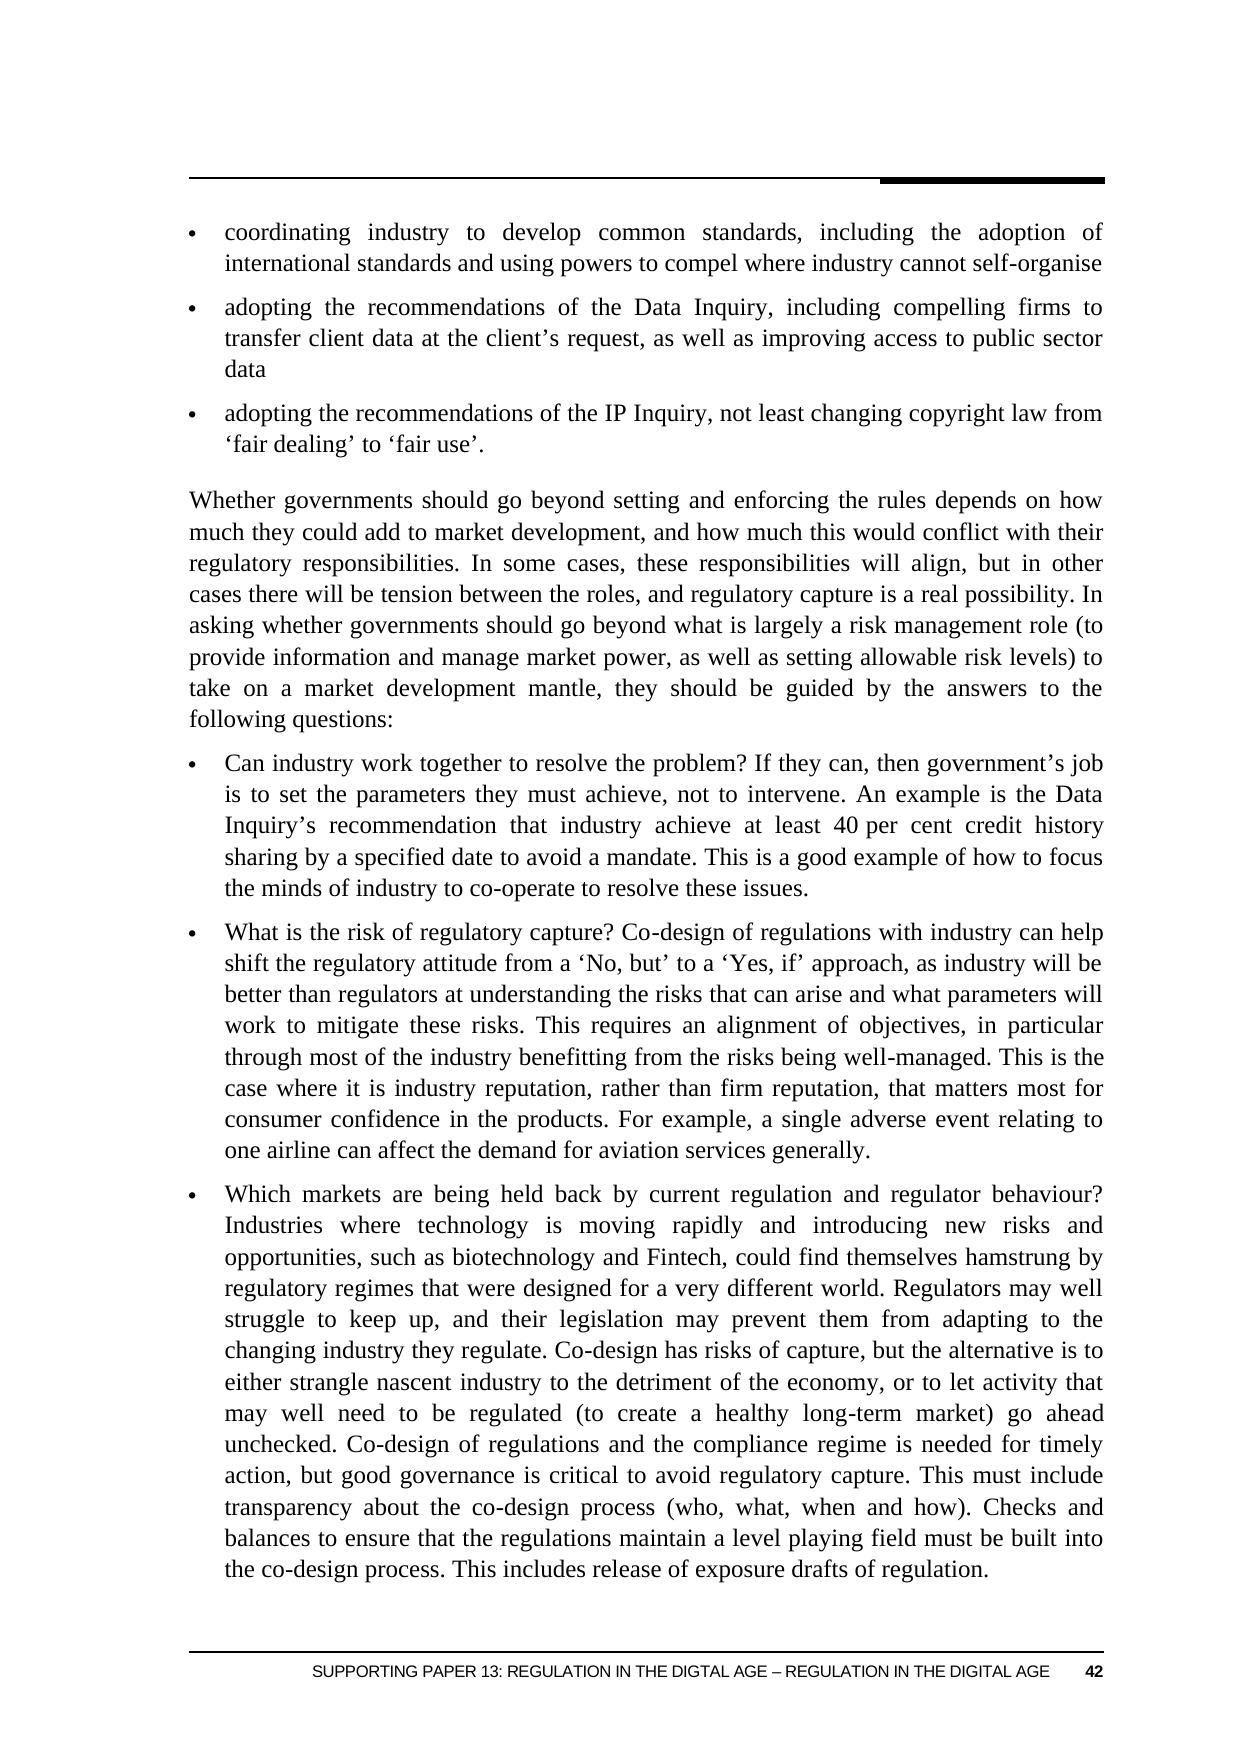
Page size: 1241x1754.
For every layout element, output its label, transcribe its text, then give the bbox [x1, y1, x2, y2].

text Whether governments should go beyond setting and enforcing the rules depends on how much they could add to market development, and how much this would conflict with their regulatory responsibilities. In some cases, these responsibilities will align, but in other cases there will be tension between the roles, and regulatory capture is a real possibility. In asking whether governments should go beyond what is largely a risk management role (to provide information and manage market power, as well as setting allowable risk levels) to take on a market development mantle, they should be guided by the answers to the following questions: [189, 483, 1104, 733]
list Which markets are being held back by current regulation and regulator behaviour? Industries where technology is moving rapidly and introducing new risks and opportunities, such as biotechnology and Fintech, could find themselves hamstrung by regulatory regimes that were designed for a very different world. Regulators may well struggle to keep up, and their legislation may prevent them from adapting to the changing industry they regulate. Co-design has risks of capture, but the alternative is to either strangle nascent industry to the detriment of the economy, or to let activity that may well need to be regulated (to create a healthy long-term market) go ahead unchecked. Co-design of regulations and the compliance regime is needed for timely action, but good governance is critical to avoid regulatory capture. This must include transparency about the co-design process (who, what, when and how). Checks and balances to ensure that the regulations maintain a level playing field must be built into the co-design process. This includes release of exposure drafts of regulation. [189, 1177, 1104, 1583]
list adopting the recommendations of the IP Inquiry, not least changing copyright law from ‘fair dealing’ to ‘fair use’. [189, 396, 1104, 458]
list adopting the recommendations of the Data Inquiry, including compelling firms to transfer client data at the client’s request, as well as improving access to public sector data [189, 289, 1104, 383]
list What is the risk of regulatory capture? Co-design of regulations with industry can help shift the regulatory attitude from a ‘No, but’ to a ‘Yes, if’ approach, as industry will be better than regulators at understanding the risks that can arise and what parameters will work to mitigate these risks. This requires an alignment of objectives, in particular through most of the industry benefitting from the risks being well-managed. This is the case where it is industry reputation, rather than firm reputation, that matters most for consumer confidence in the products. For example, a single adverse event relating to one airline can affect the demand for aviation services generally. [189, 914, 1104, 1164]
list Can industry work together to resolve the problem? If they can, then government’s job is to set the parameters they must achieve, not to intervene. An example is the Data Inquiry’s recommendation that industry achieve at least 40 per cent credit history sharing by a specified date to avoid a mandate. This is a good example of how to focus the minds of industry to co-operate to resolve these issues. [189, 746, 1104, 902]
list coordinating industry to develop common standards, including the adoption of international standards and using powers to compel where industry cannot self-organise [189, 214, 1104, 277]
